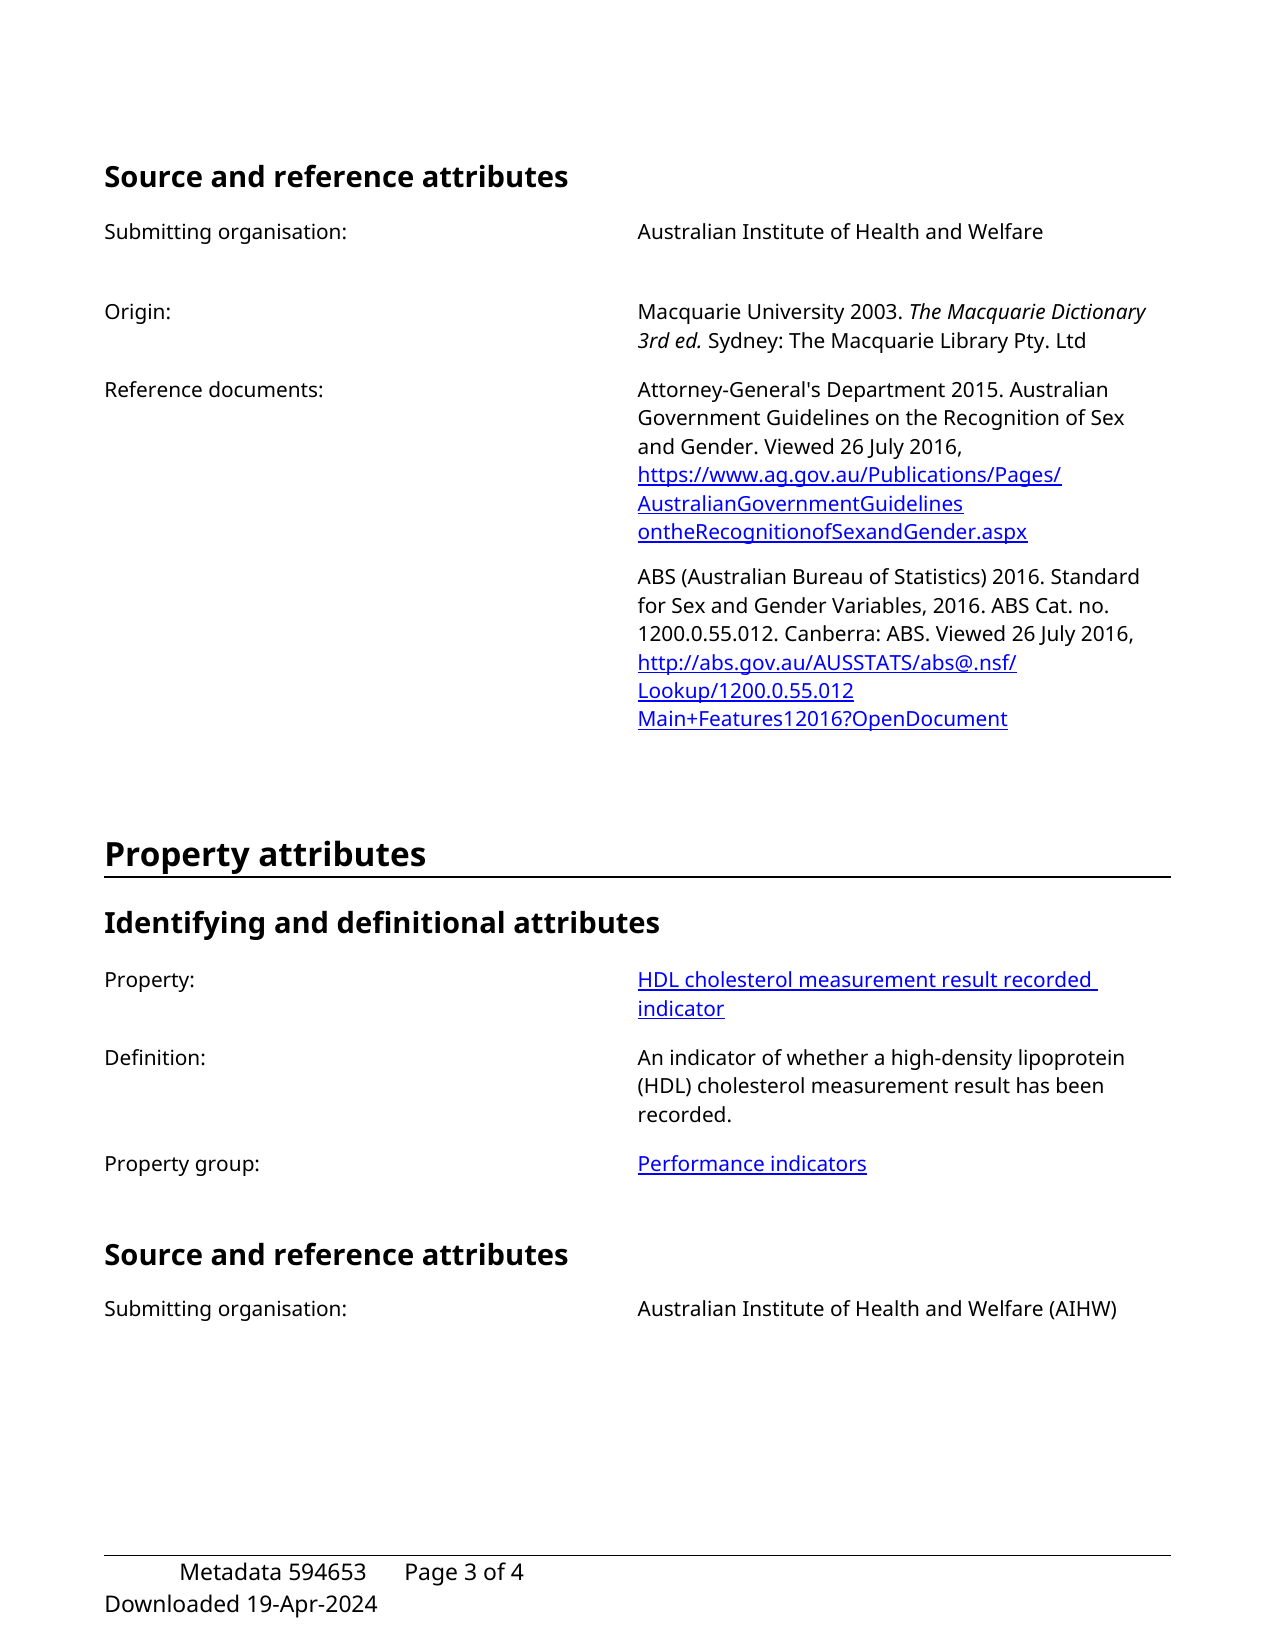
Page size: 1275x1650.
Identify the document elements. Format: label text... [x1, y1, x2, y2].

table_cell Source and reference attributes [93, 110, 1159, 206]
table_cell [626, 1284, 1159, 1364]
table_header HDL cholesterol measurement result recorded indicator [626, 955, 1159, 1033]
table_cell Source and reference attributes [93, 1188, 1159, 1284]
table_cell Submitting organisation: [93, 206, 626, 287]
table_cell Performance indicators [626, 1139, 1159, 1188]
table_cell Definition: [93, 1033, 626, 1139]
table_cell Property group: [93, 1139, 626, 1188]
table_header Property: [93, 955, 626, 1033]
subtitle Property attributes [104, 831, 1171, 876]
table_cell Origin: [93, 287, 626, 364]
table_cell Submitting organisation: [93, 1284, 626, 1364]
table_cell Macquarie University 2003. The Macquarie Dictionary 3rd ed. Sydney: The Macquarie Library Pty. Ltd [626, 287, 1159, 364]
table_cell Australian Institute of Health and Welfare [626, 206, 1159, 287]
table_cell An indicator of whether a high-density lipoprotein (HDL) cholesterol measurement result has been recorded. [626, 1033, 1159, 1139]
table_cell Reference documents: [93, 365, 626, 743]
table_cell Attorney-General's Department 2015. Australian Government Guidelines on the Recognition of Sex and Gender. Viewed 26 July 2016, https://www.ag.gov.au/Publications/Pages/ AustralianGovernmentGuidelines ontheRecognitionofSexandGender.aspx ABS (Australian Bureau of Statistics) 2016. Standard for Sex and Gender Variables, 2016. ABS Cat. no. 1200.0.55.012. Canberra: ABS. Viewed 26 July 2016, http://abs.gov.au/AUSSTATS/abs@.nsf/ Lookup/1200.0.55.012 Main+Features12016?OpenDocument [626, 365, 1159, 743]
subtitle Identifying and definitional attributes [104, 903, 1171, 942]
